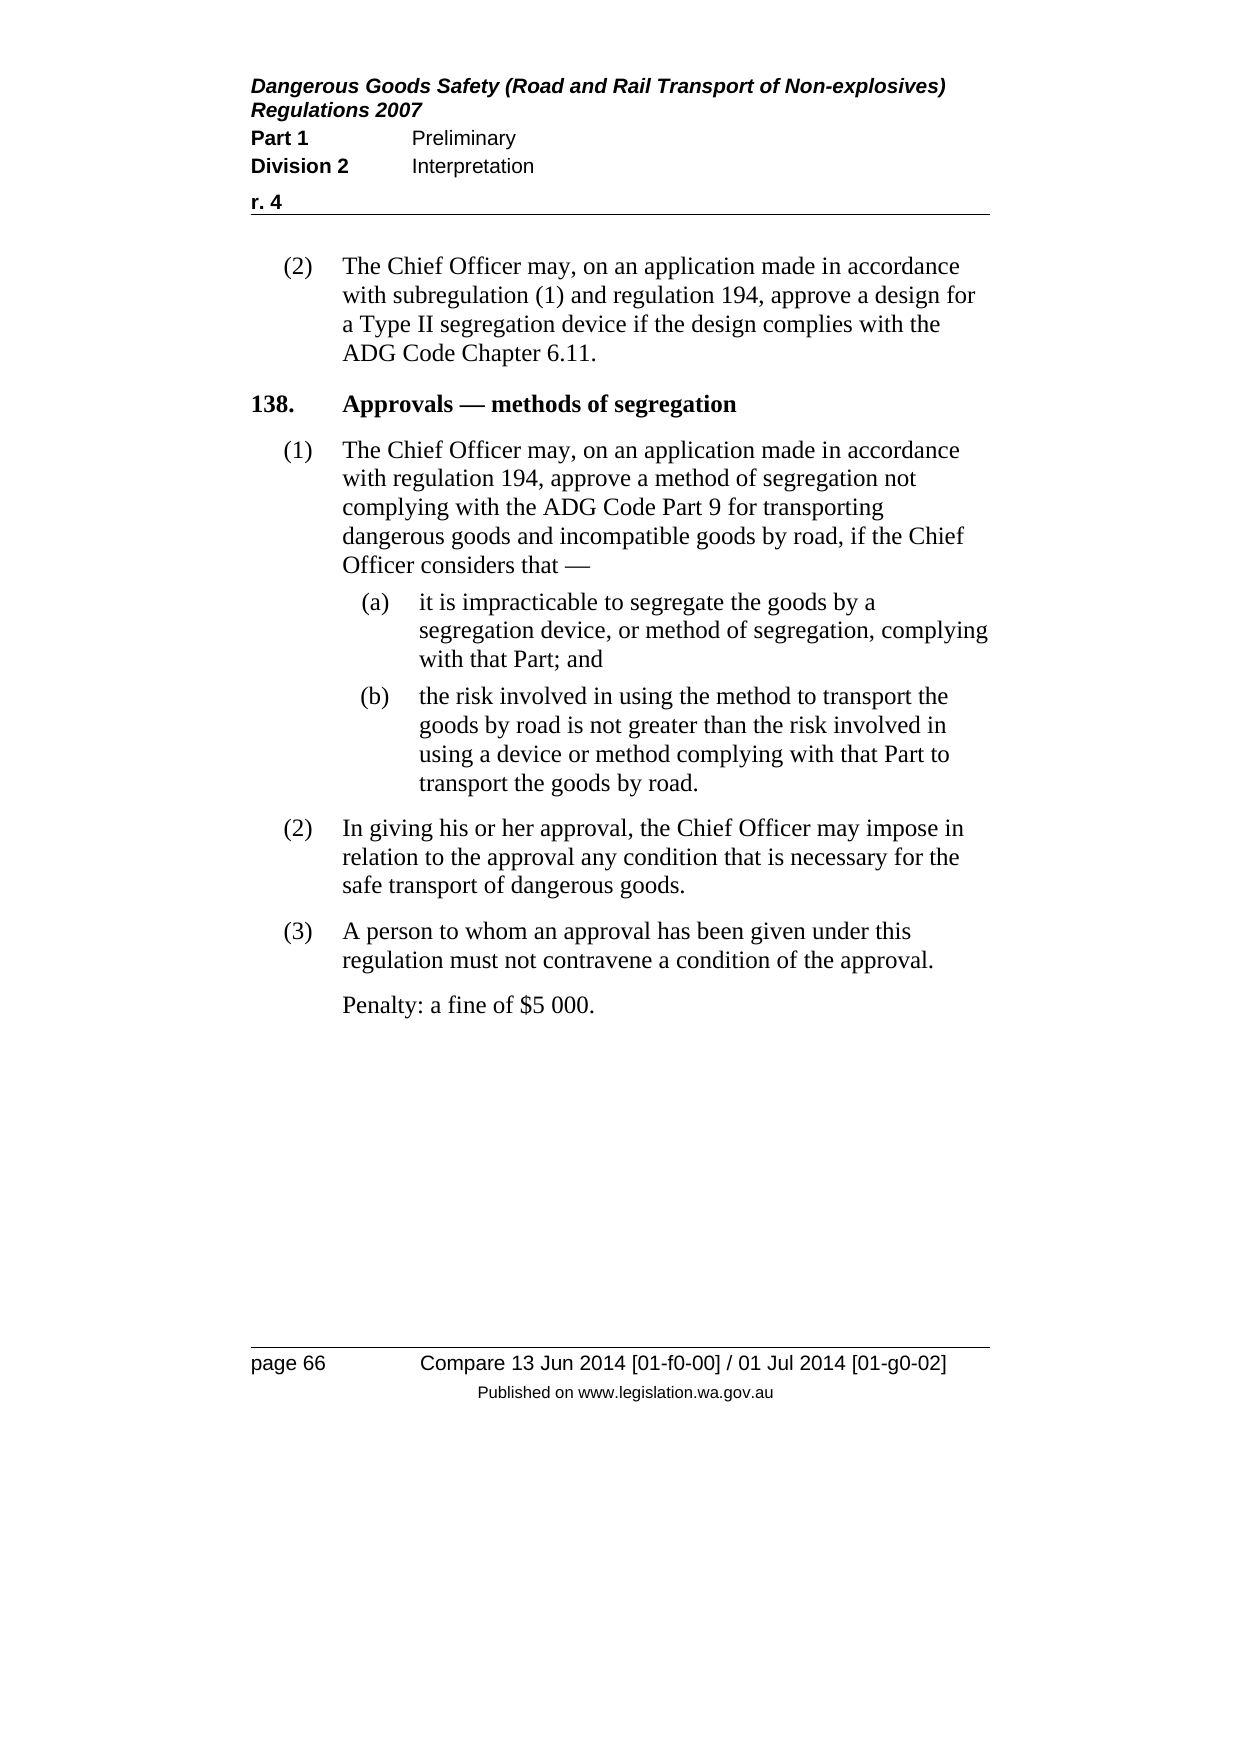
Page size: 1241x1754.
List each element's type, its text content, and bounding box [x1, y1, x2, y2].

text (3) A person to whom an approval has been given under this regulation must not contravene a condition of the approval. [251, 916, 990, 973]
text (a) it is impracticable to segregate the goods by a segregation device, or method of segregation, complying with that Part; and [251, 587, 990, 673]
text (2) The Chief Officer may, on an application made in accordance with subregulation (1) and regulation 194, approve a design for a Type II segregation device if the design complies with the ADG Code Chapter 6.11. [251, 251, 990, 366]
text (1) The Chief Officer may, on an application made in accordance with regulation 194, approve a method of segregation not complying with the ADG Code Part 9 for transporting dangerous goods and incompatible goods by road, if the Chief Officer considers that — [251, 435, 990, 578]
text (b) the risk involved in using the method to transport the goods by road is not greater than the risk involved in using a device or method complying with that Part to transport the goods by road. [251, 681, 990, 796]
text (2) In giving his or her approval, the Chief Officer may impose in relation to the approval any condition that is necessary for the safe transport of dangerous goods. [251, 813, 990, 899]
text Penalty: a fine of $5 000. [251, 990, 990, 1019]
subtitle 138. Approvals — methods of segregation [251, 389, 990, 418]
